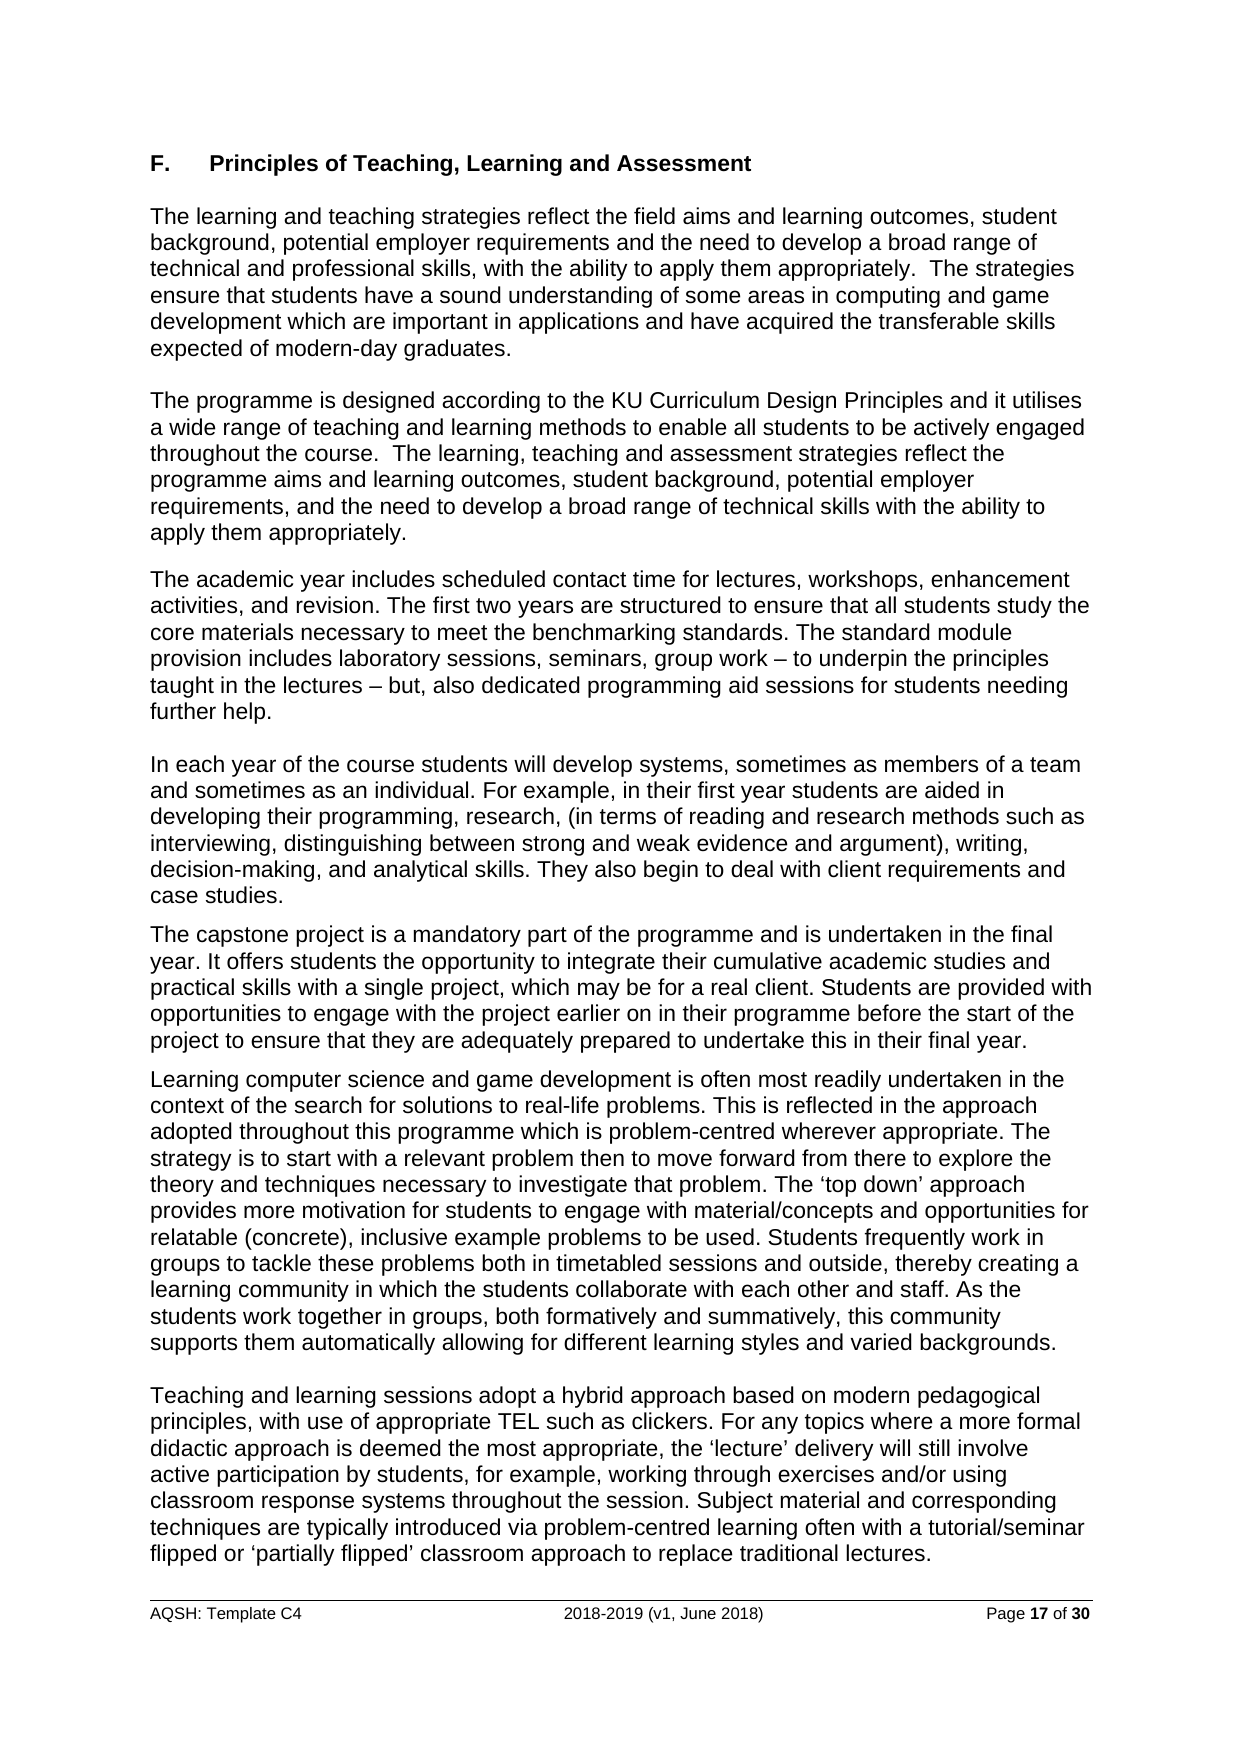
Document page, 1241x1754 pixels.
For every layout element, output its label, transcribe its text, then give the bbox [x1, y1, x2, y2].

text The capstone project is a mandatory part of the programme and is undertaken in the final year. It offers students the opportunity to integrate their cumulative academic studies and practical skills with a single project, which may be for a real client. Students are provided with opportunities to engage with the project earlier on in their programme before the start of the project to ensure that they are adequately prepared to undertake this in their final year. [150, 921, 1093, 1053]
list Principles of Teaching, Learning and Assessment [150, 150, 1093, 176]
text The programme is designed according to the KU Curriculum Design Principles and it utilises a wide range of teaching and learning methods to enable all students to be actively engaged throughout the course. The learning, teaching and assessment strategies reflect the programme aims and learning outcomes, student background, potential employer requirements, and the need to develop a broad range of technical skills with the ability to apply them appropriately. [150, 387, 1093, 545]
text The learning and teaching strategies reflect the field aims and learning outcomes, student background, potential employer requirements and the need to develop a broad range of technical and professional skills, with the ability to apply them appropriately. The strategies ensure that students have a sound understanding of some areas in computing and game development which are important in applications and have acquired the transferable skills expected of modern-day graduates. [150, 203, 1093, 361]
text Learning computer science and game development is often most readily undertaken in the context of the search for solutions to real-life problems. This is reflected in the approach adopted throughout this programme which is problem-centred wherever appropriate. The strategy is to start with a relevant problem then to move forward from there to explore the theory and techniques necessary to investigate that problem. The ‘top down’ approach provides more motivation for students to engage with material/concepts and opportunities for relatable (concrete), inclusive example problems to be used. Students frequently work in groups to tackle these problems both in timetabled sessions and outside, thereby creating a learning community in which the students collaborate with each other and staff. As the students work together in groups, both formatively and summatively, this community supports them automatically allowing for different learning styles and varied backgrounds. [150, 1066, 1093, 1355]
text In each year of the course students will develop systems, sometimes as members of a team and sometimes as an individual. For example, in their first year students are aided in developing their programming, research, (in terms of reading and research methods such as interviewing, distinguishing between strong and weak evidence and argument), writing, decision-making, and analytical skills. They also begin to deal with client requirements and case studies. [150, 751, 1093, 909]
text Teaching and learning sessions adopt a hybrid approach based on modern pedagogical principles, with use of appropriate TEL such as clickers. For any topics where a more formal didactic approach is deemed the most appropriate, the ‘lecture’ delivery will still involve active participation by students, for example, working through exercises and/or using classroom response systems throughout the session. Subject material and corresponding techniques are typically introduced via problem-centred learning often with a tutorial/seminar flipped or ‘partially flipped’ classroom approach to replace traditional lectures. [150, 1382, 1093, 1566]
text The academic year includes scheduled contact time for lectures, workshops, enhancement activities, and revision. The first two years are structured to ensure that all students study the core materials necessary to meet the benchmarking standards. The standard module provision includes laboratory sessions, seminars, group work – to underpin the principles taught in the lectures – but, also dedicated programming aid sessions for students needing further help. [150, 566, 1093, 724]
